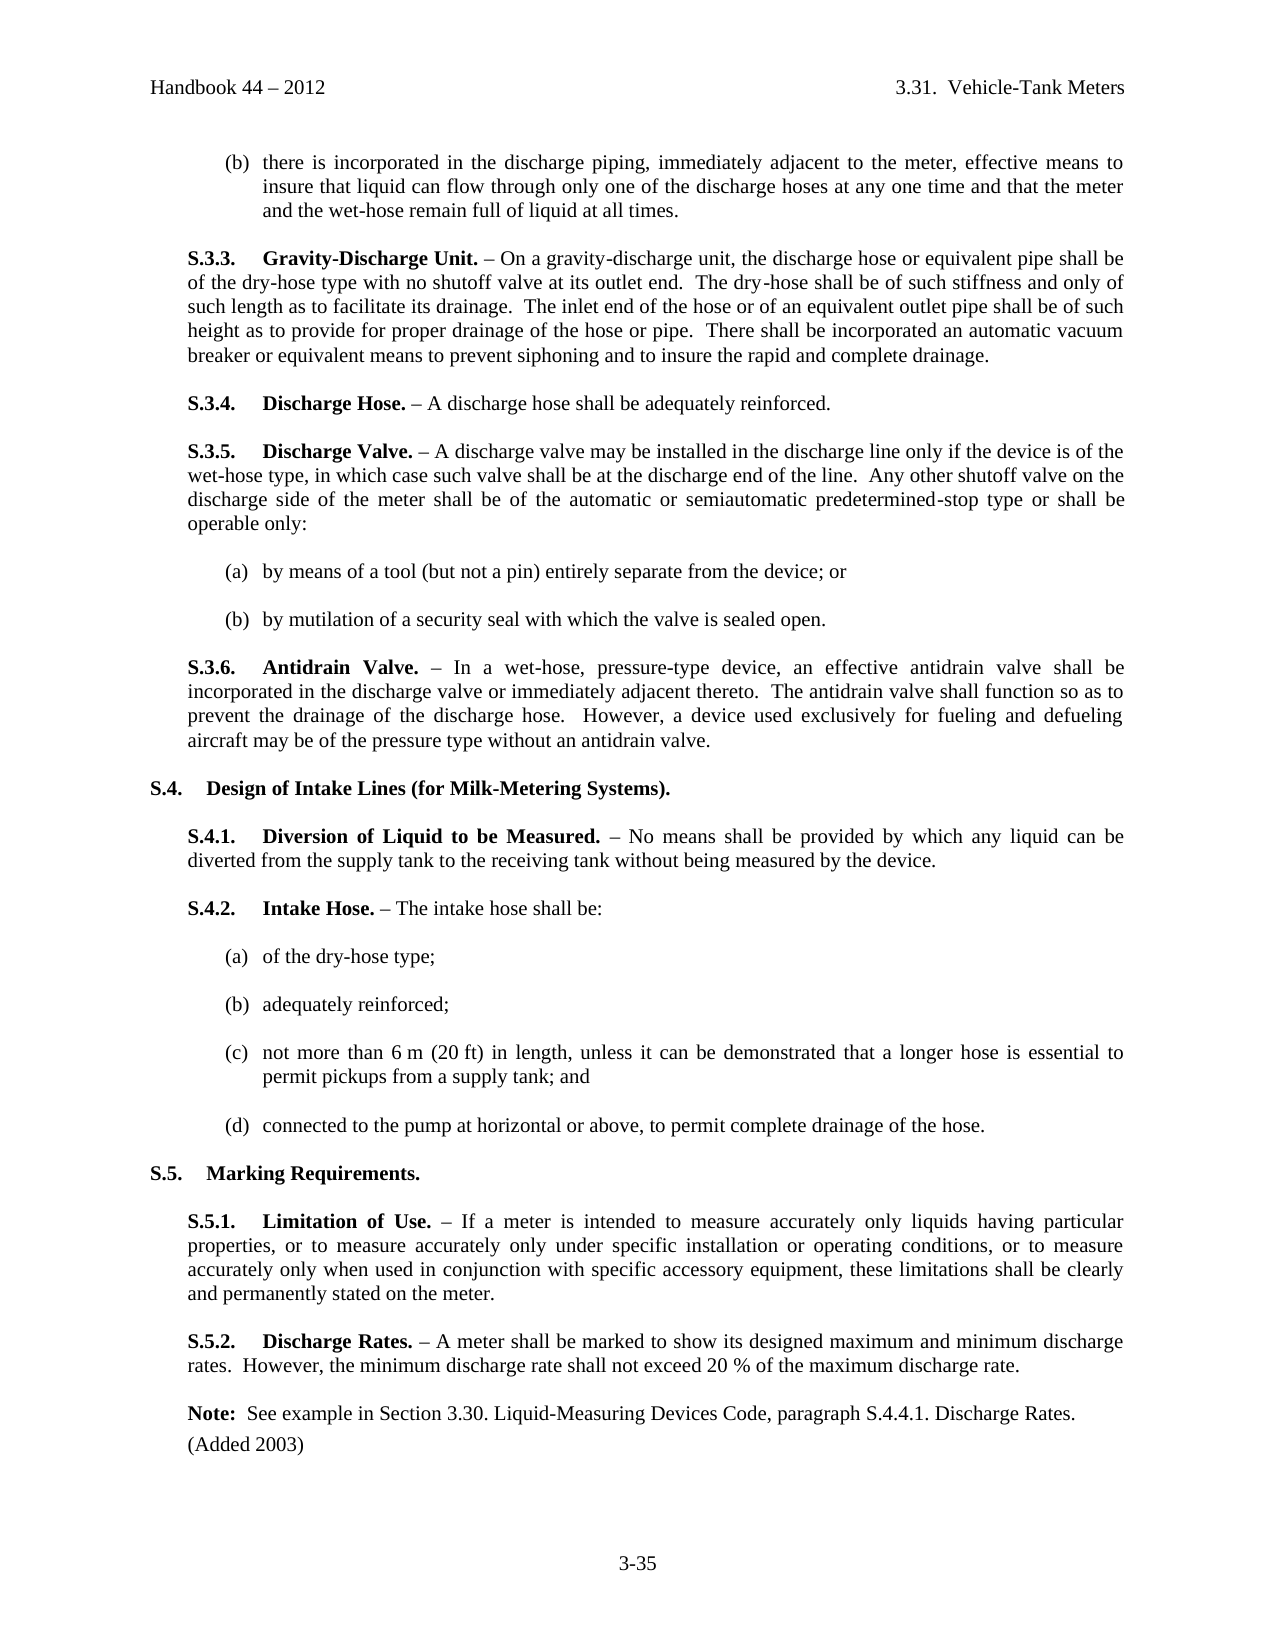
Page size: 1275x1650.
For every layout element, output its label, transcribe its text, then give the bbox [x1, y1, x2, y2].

text (a) by means of a tool (but not a pin) entirely separate from the device; or [225, 559, 1125, 583]
text (a) of the dry-hose type; [225, 944, 1125, 968]
subtitle S.4. Design of Intake Lines (for Milk-Metering Systems). [150, 776, 1125, 800]
text S.5.1. Limitation of Use. – If a meter is intended to measure accurately only liquids having particular properties, or to measure accurately only under specific installation or operating conditions, or to measure accurately only when used in conjunction with specific accessory equipment, these limitations shall be clearly and permanently stated on the meter. [187, 1209, 1125, 1305]
text S.3.5. Discharge Valve. – A discharge valve may be installed in the discharge line only if the device is of the wet-hose type, in which case such valve shall be at the discharge end of the line. Any other shutoff valve on the discharge side of the meter shall be of the automatic or semiautomatic predetermined-stop type or shall be operable only: [187, 439, 1125, 535]
text S.3.4. Discharge Hose. – A discharge hose shall be adequately reinforced. [187, 391, 1125, 415]
text S.3.3. Gravity-Discharge Unit. – On a gravity-discharge unit, the discharge hose or equivalent pipe shall be of the dry-hose type with no shutoff valve at its outlet end. The dry-hose shall be of such stiffness and only of such length as to facilitate its drainage. The inlet end of the hose or of an equivalent outlet pipe shall be of such height as to provide for proper drainage of the hose or pipe. There shall be incorporated an automatic vacuum breaker or equivalent means to prevent siphoning and to insure the rapid and complete drainage. [187, 246, 1125, 367]
text (d) connected to the pump at horizontal or above, to permit complete drainage of the hose. [225, 1112, 1125, 1137]
text S.5.2. Discharge Rates. – A meter shall be marked to show its designed maximum and minimum discharge rates. However, the minimum discharge rate shall not exceed 20 % of the maximum discharge rate. [187, 1329, 1125, 1377]
text S.4.2. Intake Hose. – The intake hose shall be: [187, 896, 1125, 920]
text (b) there is incorporated in the discharge piping, immediately adjacent to the meter, effective means to insure that liquid can flow through only one of the discharge hoses at any one time and that the meter and the wet-hose remain full of liquid at all times. [225, 150, 1125, 222]
text S.3.6. Antidrain Valve. – In a wet-hose, pressure-type device, an effective antidrain valve shall be incorporated in the discharge valve or immediately adjacent thereto. The antidrain valve shall function so as to prevent the drainage of the discharge hose. However, a device used exclusively for fueling and defueling aircraft may be of the pressure type without an antidrain valve. [187, 655, 1125, 752]
text (b) adequately reinforced; [225, 992, 1125, 1016]
text (b) by mutilation of a security seal with which the valve is sealed open. [225, 607, 1125, 631]
text S.4.1. Diversion of Liquid to be Measured. – No means shall be provided by which any liquid can be diverted from the supply tank to the receiving tank without being measured by the device. [187, 824, 1125, 872]
subtitle S.5. Marking Requirements. [150, 1161, 1125, 1185]
text Note: See example in Section 3.30. Liquid-Measuring Devices Code, paragraph S.4.4.1. Discharge Rates. [187, 1401, 1125, 1425]
text (c) not more than 6 m (20 ft) in length, unless it can be demonstrated that a longer hose is essential to permit pickups from a supply tank; and [225, 1040, 1125, 1088]
text (Added 2003) [187, 1432, 1125, 1456]
